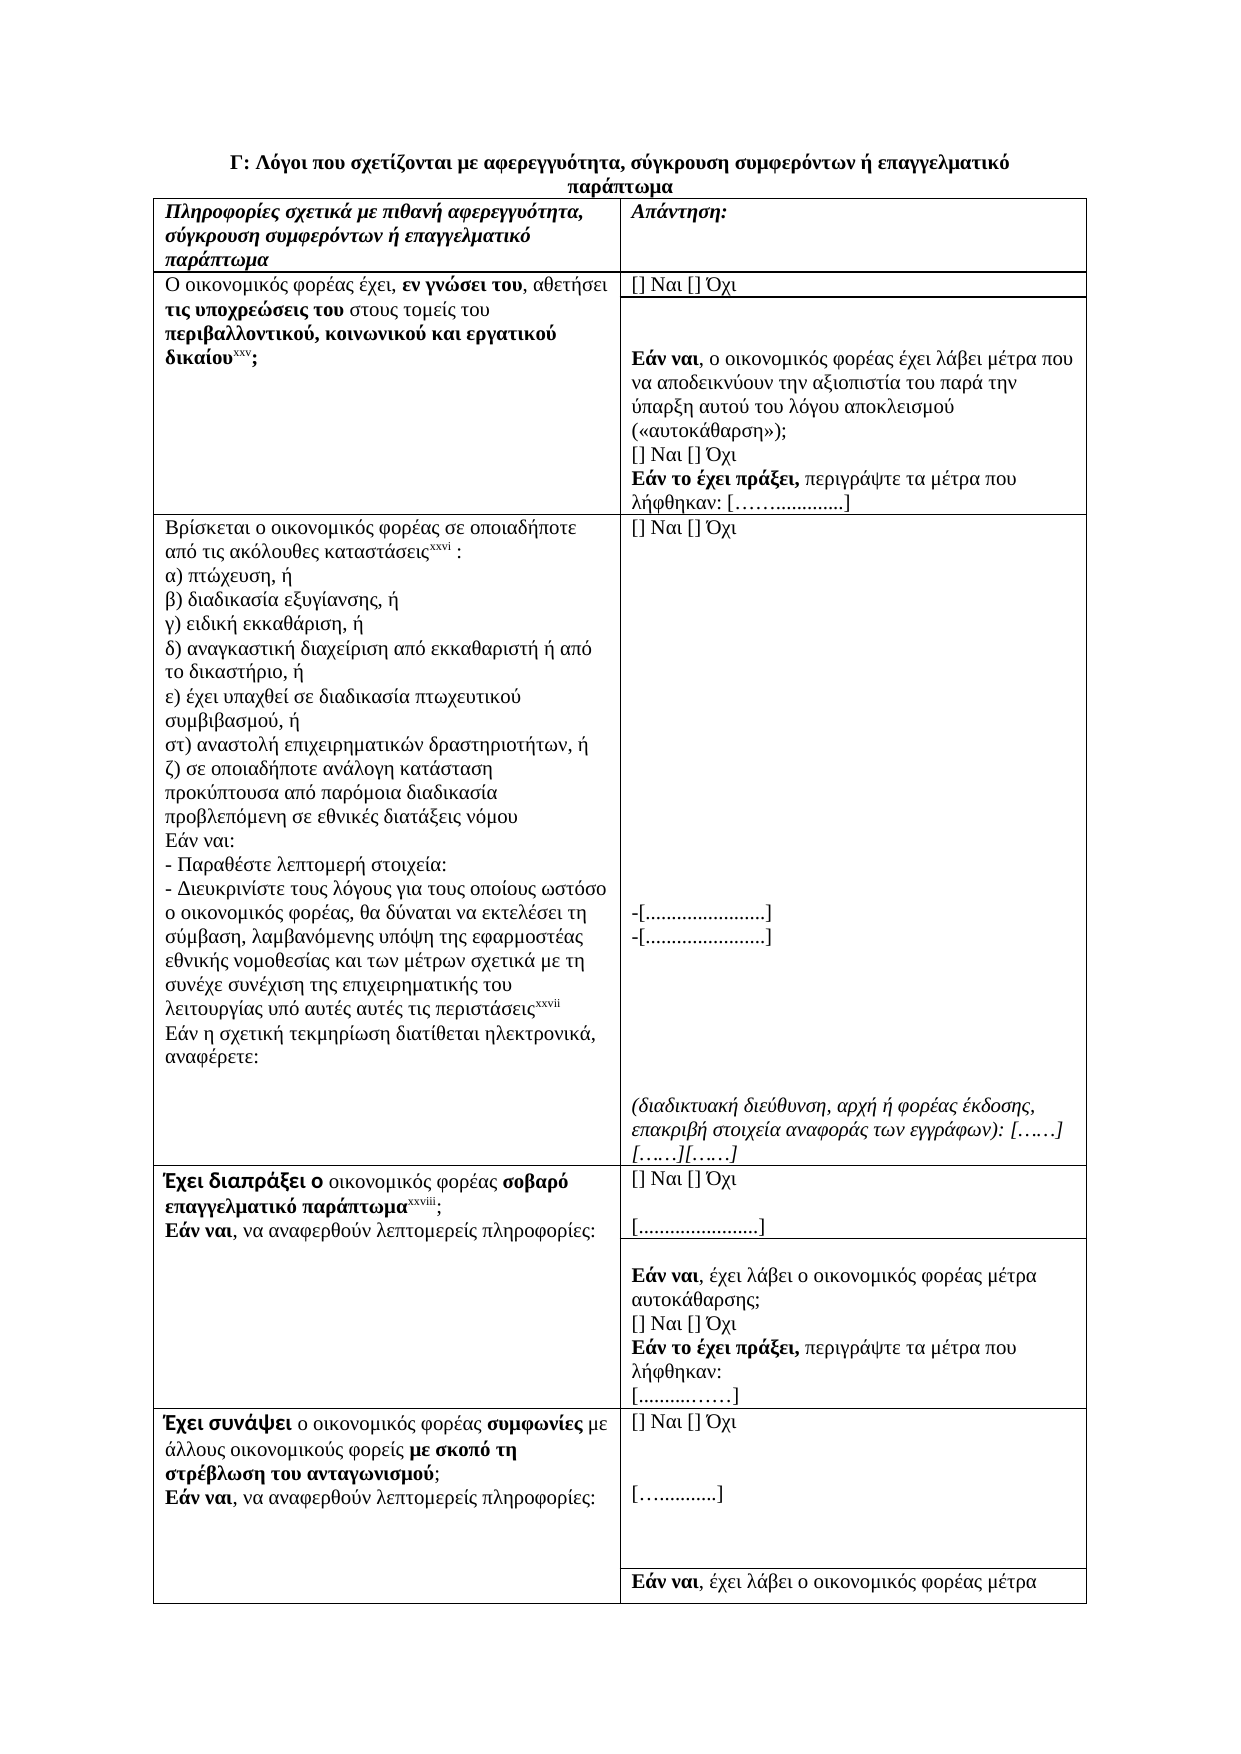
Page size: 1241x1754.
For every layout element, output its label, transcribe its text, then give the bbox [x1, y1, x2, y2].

table_cell [] Ναι [] Όχι -[.......................] -[.......................] (διαδικτυακή διεύθυνση, αρχή ή φορέας έκδοσης, επακριβή στοιχεία αναφοράς των εγγράφων): [……][……][……] [621, 515, 1086, 1165]
table_cell [] Ναι [] Όχι [.......................] [621, 1166, 1086, 1238]
table_header Απάντηση: [621, 199, 1086, 271]
table_cell Έχει συνάψει ο οικονομικός φορέας συμφωνίες με άλλους οικονομικούς φορείς με σκοπό τη στρέβλωση του ανταγωνισμού; Εάν ναι, να αναφερθούν λεπτομερείς πληροφορίες: [154, 1409, 620, 1603]
table_cell Βρίσκεται ο οικονομικός φορέας σε οποιαδήποτε από τις ακόλουθες καταστάσεις : α) πτώχευση, ή β) διαδικασία εξυγίανσης, ή γ) ειδική εκκαθάριση, ή δ) αναγκαστική διαχείριση από εκκαθαριστή ή από το δικαστήριο, ή ε) έχει υπαχθεί σε διαδικασία πτωχευτικού συμβιβασμού, ή στ) αναστολή επιχειρηματικών δραστηριοτήτων, ή ζ) σε οποιαδήποτε ανάλογη κατάσταση προκύπτουσα από παρόμοια διαδικασία προβλεπόμενη σε εθνικές διατάξεις νόμου Εάν ναι: - Παραθέστε λεπτομερή στοιχεία: - Διευκρινίστε τους λόγους για τους οποίους ωστόσο ο οικονομικός φορέας, θα δύναται να εκτελέσει τη σύμβαση, λαμβανόμενης υπόψη της εφαρμοστέας εθνικής νομοθεσίας και των μέτρων σχετικά με τη συνέχε συνέχιση της επιχειρηματικής του λειτουργίας υπό αυτές αυτές τις περιστάσεις Εάν η σχετική τεκμηρίωση διατίθεται ηλεκτρονικά, αναφέρετε: [154, 515, 620, 1165]
table_cell [] Ναι [] Όχι [621, 273, 1086, 296]
table_cell Εάν ναι, έχει λάβει ο οικονομικός φορέας μέτρα αυτοκάθαρσης; [] Ναι [] Όχι Εάν το έχει πράξει, περιγράψτε τα μέτρα που λήφθηκαν: [..........……] [621, 1239, 1086, 1407]
table_header Πληροφορίες σχετικά με πιθανή αφερεγγυότητα, σύγκρουση συμφερόντων ή επαγγελματικό παράπτωμα [154, 199, 620, 271]
text Γ: Λόγοι που σχετίζονται με αφερεγγυότητα, σύγκρουση συμφερόντων ή επαγγελματικό παράπτωμα [187, 150, 1053, 198]
table_cell Εάν ναι, ο οικονομικός φορέας έχει λάβει μέτρα που να αποδεικνύουν την αξιοπιστία του παρά την ύπαρξη αυτού του λόγου αποκλεισμού («αυτοκάθαρση»); [] Ναι [] Όχι Εάν το έχει πράξει, περιγράψτε τα μέτρα που λήφθηκαν: […….............] [621, 298, 1086, 514]
table_cell Ο οικονομικός φορέας έχει, εν γνώσει του, αθετήσει τις υποχρεώσεις του στους τομείς του περιβαλλοντικού, κοινωνικού και εργατικού δικαίου; [154, 273, 620, 514]
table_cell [621, 1569, 1086, 1603]
table_cell [] Ναι [] Όχι […...........] [621, 1409, 1086, 1568]
table_cell Έχει διαπράξει ο οικονομικός φορέας σοβαρό επαγγελματικό παράπτωμα; Εάν ναι, να αναφερθούν λεπτομερείς πληροφορίες: [154, 1166, 620, 1407]
